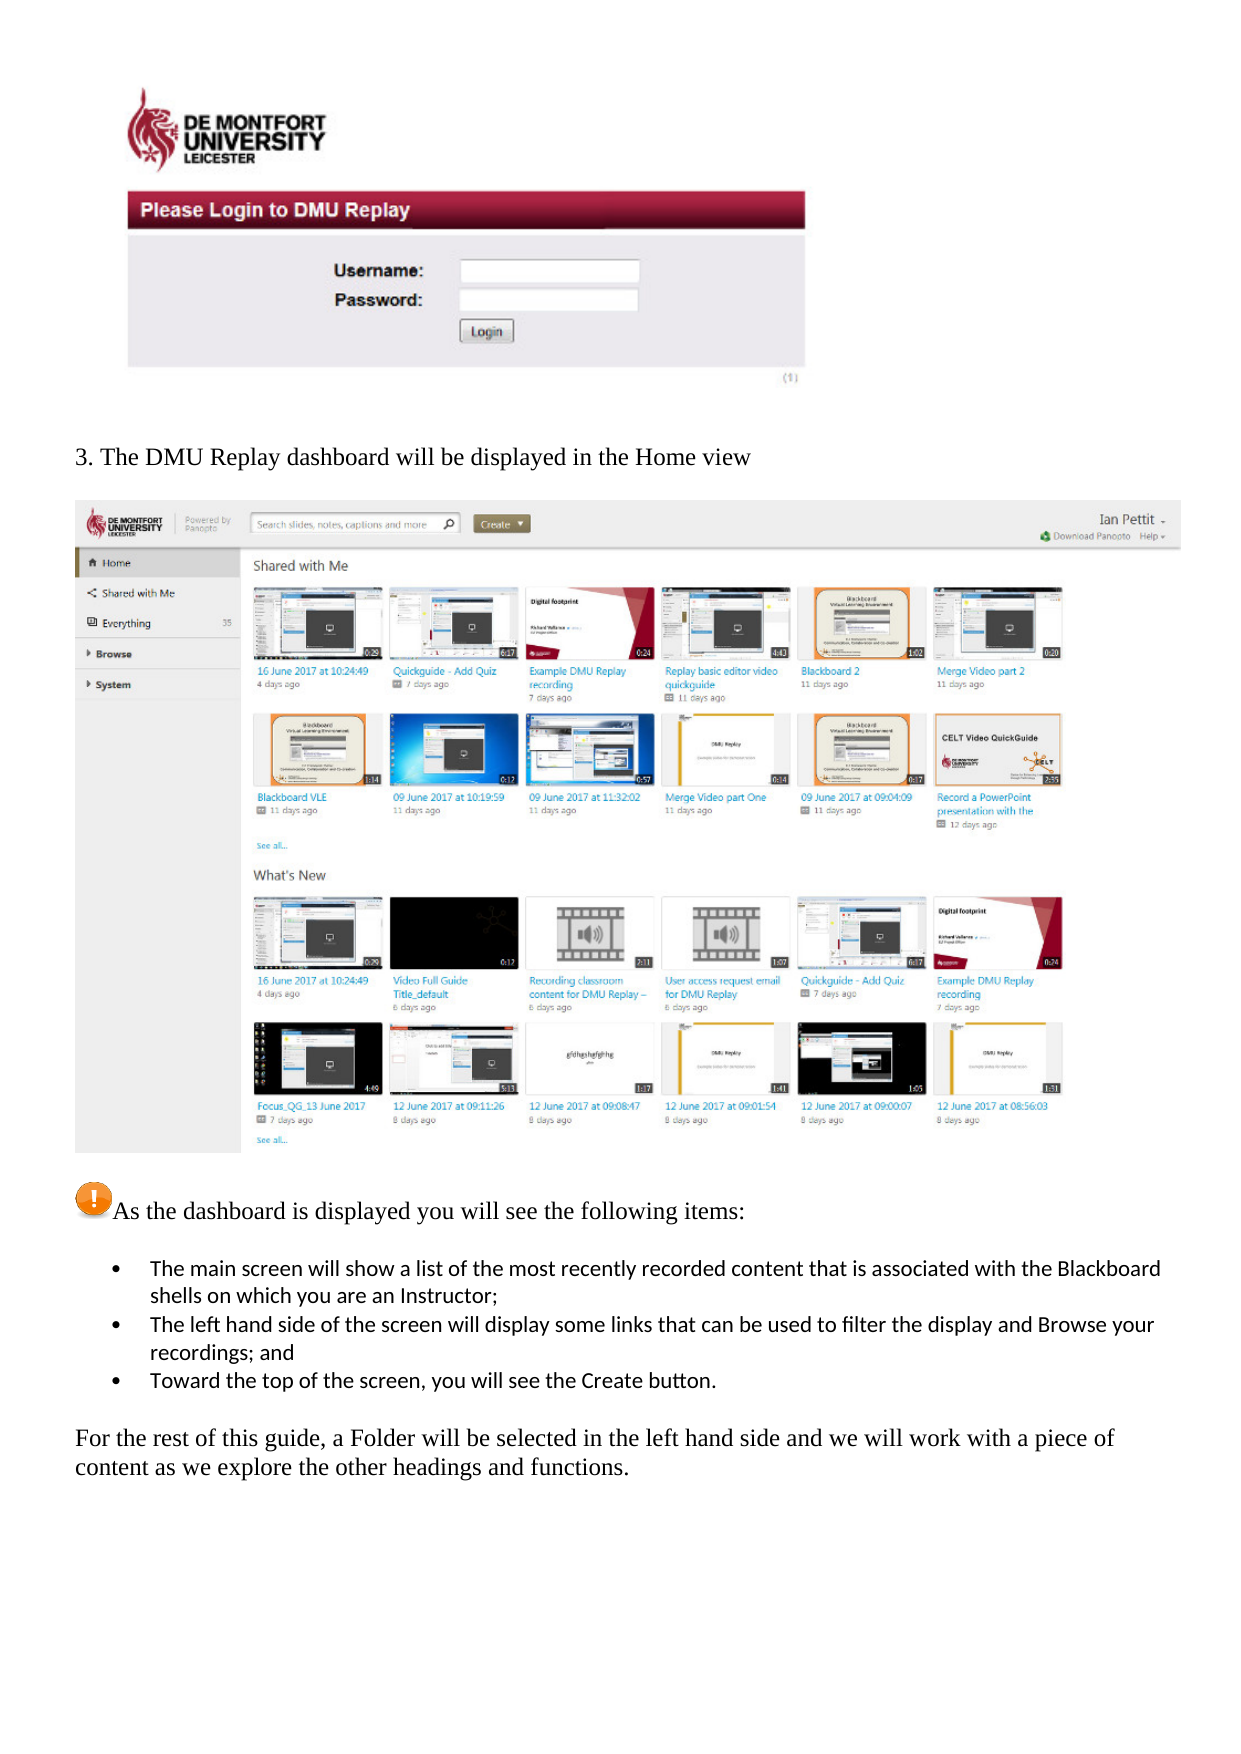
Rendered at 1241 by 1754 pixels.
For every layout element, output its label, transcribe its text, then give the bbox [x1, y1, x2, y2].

text As the dashboard is displayed you will see the following items: [75, 1182, 1165, 1224]
text 3. The DMU Replay dashboard will be displayed in the Home view [75, 442, 1165, 471]
picture [75, 75, 857, 413]
picture [75, 500, 1181, 1153]
list Toward the top of the screen, you will see the Create button. [112, 1366, 1165, 1394]
text For the rest of this guide, a Folder will be selected in the left hand side and we will work with a piece of content as we explore the other headings and functions. [75, 1423, 1165, 1480]
picture [75, 1182, 112, 1219]
list The left hand side of the screen will display some links that can be used to filter the display and Browse your recordings; and [112, 1310, 1165, 1366]
list The main screen will show a list of the most recently recorded content that is associated with the Blackboard shells on which you are an Instructor; [112, 1254, 1165, 1310]
